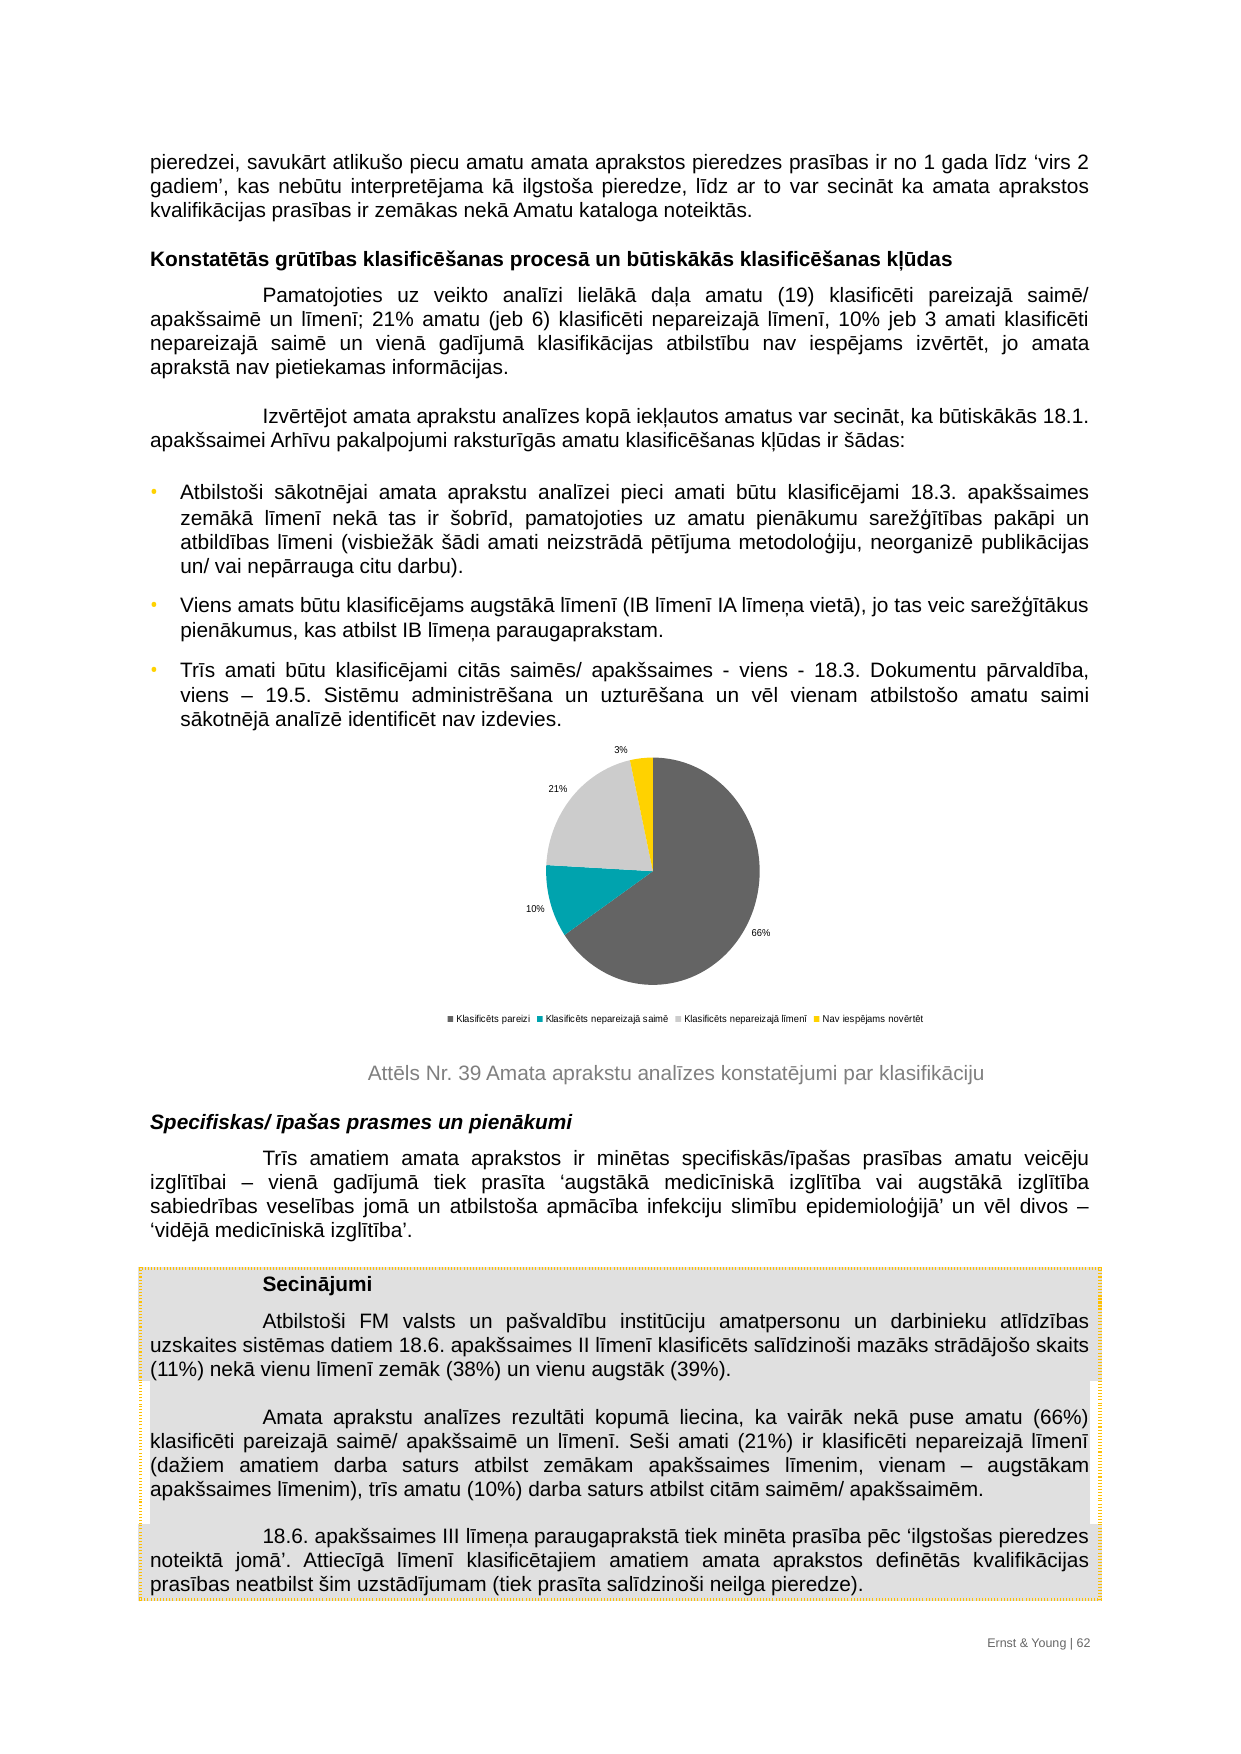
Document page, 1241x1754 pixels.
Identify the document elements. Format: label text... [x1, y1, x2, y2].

list Atbilstoši FM valsts un pašvaldību institūciju amatpersonu un darbinieku atlīdzības uzskaites sistēmas datiem 18.6. apakšsaimes II līmenī klasificēts salīdzinoši mazāks strādājošo skaits (11%) nekā vienu līmenī zemāk (38%) un vienu augstāk (39%). [138, 1303, 1102, 1381]
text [150, 150, 1090, 222]
text Izvērtējot amata aprakstu analīzes kopā iekļautos amatus var secināt, ka būtiskākās 18.1. apakšsaimei Arhīvu pakalpojumi raksturīgās amatu klasificēšanas kļūdas ir šādas: [150, 404, 1090, 452]
text Pamatojoties uz veikto analīzi lielākā daļa amatu (19) klasificēti pareizajā saimē/ apakšsaimē un līmenī; 21% amatu (jeb 6) klasificēti nepareizajā līmenī, 10% jeb 3 amati klasificēti nepareizajā saimē un vienā gadījumā klasifikācijas atbilstību nav iespējams izvērtēt, jo amata aprakstā nav pietiekamas informācijas. [150, 283, 1090, 379]
list Viens amats būtu klasificējams augstākā līmenī (IB līmenī IA līmeņa vietā), jo tas veic sarežģītākus pienākumus, kas atbilst IB līmeņa paraugaprakstam. [150, 590, 1090, 642]
list 18.6. apakšsaimes III līmeņa paraugaprakstā tiek minēta prasība pēc ‘ilgstošas pieredzes noteiktā jomā’. Attiecīgā līmenī klasificētajiem amatiem amata aprakstos definētās kvalifikācijas prasības neatbilst šim uzstādījumam (tiek prasīta salīdzinoši neilga pieredze). [138, 1519, 1102, 1601]
subtitle Konstatētās grūtības klasificēšanas procesā un būtiskākās klasificēšanas kļūdas [150, 247, 1090, 271]
text Trīs amatiem amata aprakstos ir minētas specifiskās/īpašas prasības amatu veicēju izglītībai – vienā gadījumā tiek prasīta ‘augstākā medicīniskā izglītība vai augstākā izglītība sabiedrības veselības jomā un atbilstoša apmācība infekciju slimību epidemioloģijā’ un vēl divos – ‘vidējā medicīniskā izglītība’. [150, 1146, 1090, 1242]
subtitle Specifiskas/ īpašas prasmes un pienākumi [150, 1110, 1090, 1134]
list Atbilstoši sākotnējai amata aprakstu analīzei pieci amati būtu klasificējami 18.3. apakšsaimes zemākā līmenī nekā tas ir šobrīd, pamatojoties uz amatu pienākumu sarežģītības pakāpi un atbildības līmeni (visbiežāk šādi amati neizstrādā pētījuma metodoloģiju, neorganizē publikācijas un/ vai nepārrauga citu darbu). [150, 477, 1090, 577]
list Trīs amati būtu klasificējami citās saimēs/ apakšsaimes - viens - 18.3. Dokumentu pārvaldība, viens – 19.5. Sistēmu administrēšana un uzturēšana un vēl vienam atbilstošo amatu saimi sākotnējā analīzē identificēt nav izdevies. [150, 655, 1090, 731]
subtitle Secinājumi [138, 1267, 1102, 1296]
list Amata aprakstu analīzes rezultāti kopumā liecina, ka vairāk nekā puse amatu (66%) klasificēti pareizajā saimē/ apakšsaimē un līmenī. Seši amati (21%) ir klasificēti nepareizajā līmenī (dažiem amatiem darba saturs atbilst zemākam apakšsaimes līmenim, vienam – augstākam apakšsaimes līmenim), trīs amatu (10%) darba saturs atbilst citām saimēm/ apakšsaimēm. [150, 1404, 1090, 1500]
